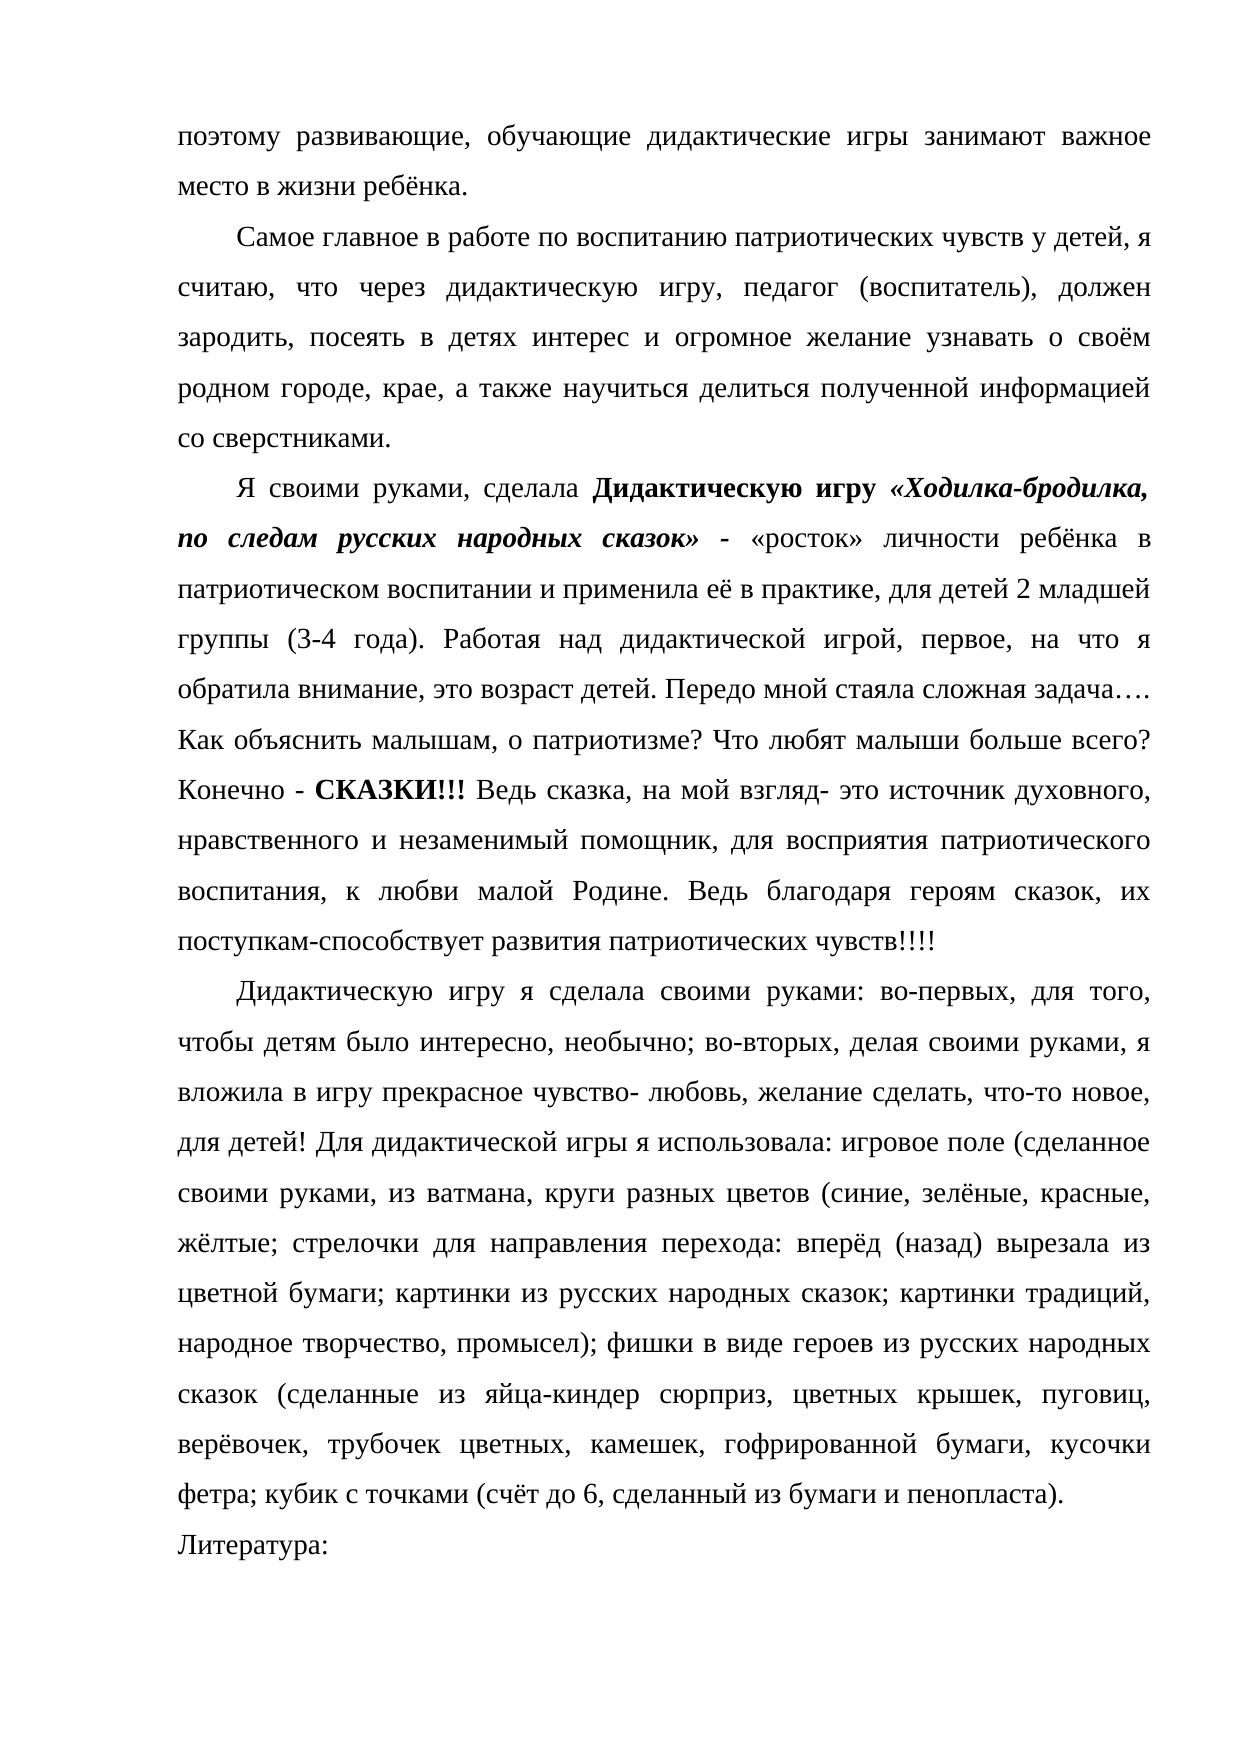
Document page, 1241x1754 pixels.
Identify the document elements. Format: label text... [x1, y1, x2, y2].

text Самое главное в работе по воспитанию патриотических чувств у детей, я считаю, что через дидактическую игру, педагог (воспитатель), должен зародить, посеять в детях интерес и огромное желание узнавать о своём родном городе, крае, а также научиться делиться полученной информацией со сверстниками. [177, 219, 1152, 453]
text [177, 118, 1152, 202]
text Литература: [177, 1527, 1152, 1560]
text Я своими руками, сделала Дидактическую игру «Ходилка-бродилка, по следам русских народных сказок» - «росток» личности ребёнка в патриотическом воспитании и применила её в практике, для детей 2 младшей группы (3-4 года). Работая над дидактической игрой, первое, на что я обратила внимание, это возраст детей. Передо мной стаяла сложная задача…. Как объяснить малышам, о патриотизме? Что любят малыши больше всего? Конечно - СКАЗКИ!!! Ведь сказка, на мой взгляд- это источник духовного, нравственного и незаменимый помощник, для восприятия патриотического воспитания, к любви малой Родине. Ведь благодаря героям сказок, их поступкам-способствует развития патриотических чувств!!!! [177, 470, 1152, 957]
text Дидактическую игру я сделала своими руками: во-первых, для того, чтобы детям было интересно, необычно; во-вторых, делая своими руками, я вложила в игру прекрасное чувство- любовь, желание сделать, что-то новое, для детей! Для дидактической игры я использовала: игровое поле (сделанное своими руками, из ватмана, круги разных цветов (синие, зелёные, красные, жёлтые; стрелочки для направления перехода: вперёд (назад) вырезала из цветной бумаги; картинки из русских народных сказок; картинки традиций, народное творчество, промысел); фишки в виде героев из русских народных сказок (сделанные из яйца-киндер сюрприз, цветных крышек, пуговиц, верёвочек, трубочек цветных, камешек, гофрированной бумаги, кусочки фетра; кубик с точками (счёт до 6, сделанный из бумаги и пенопласта). [177, 973, 1152, 1510]
